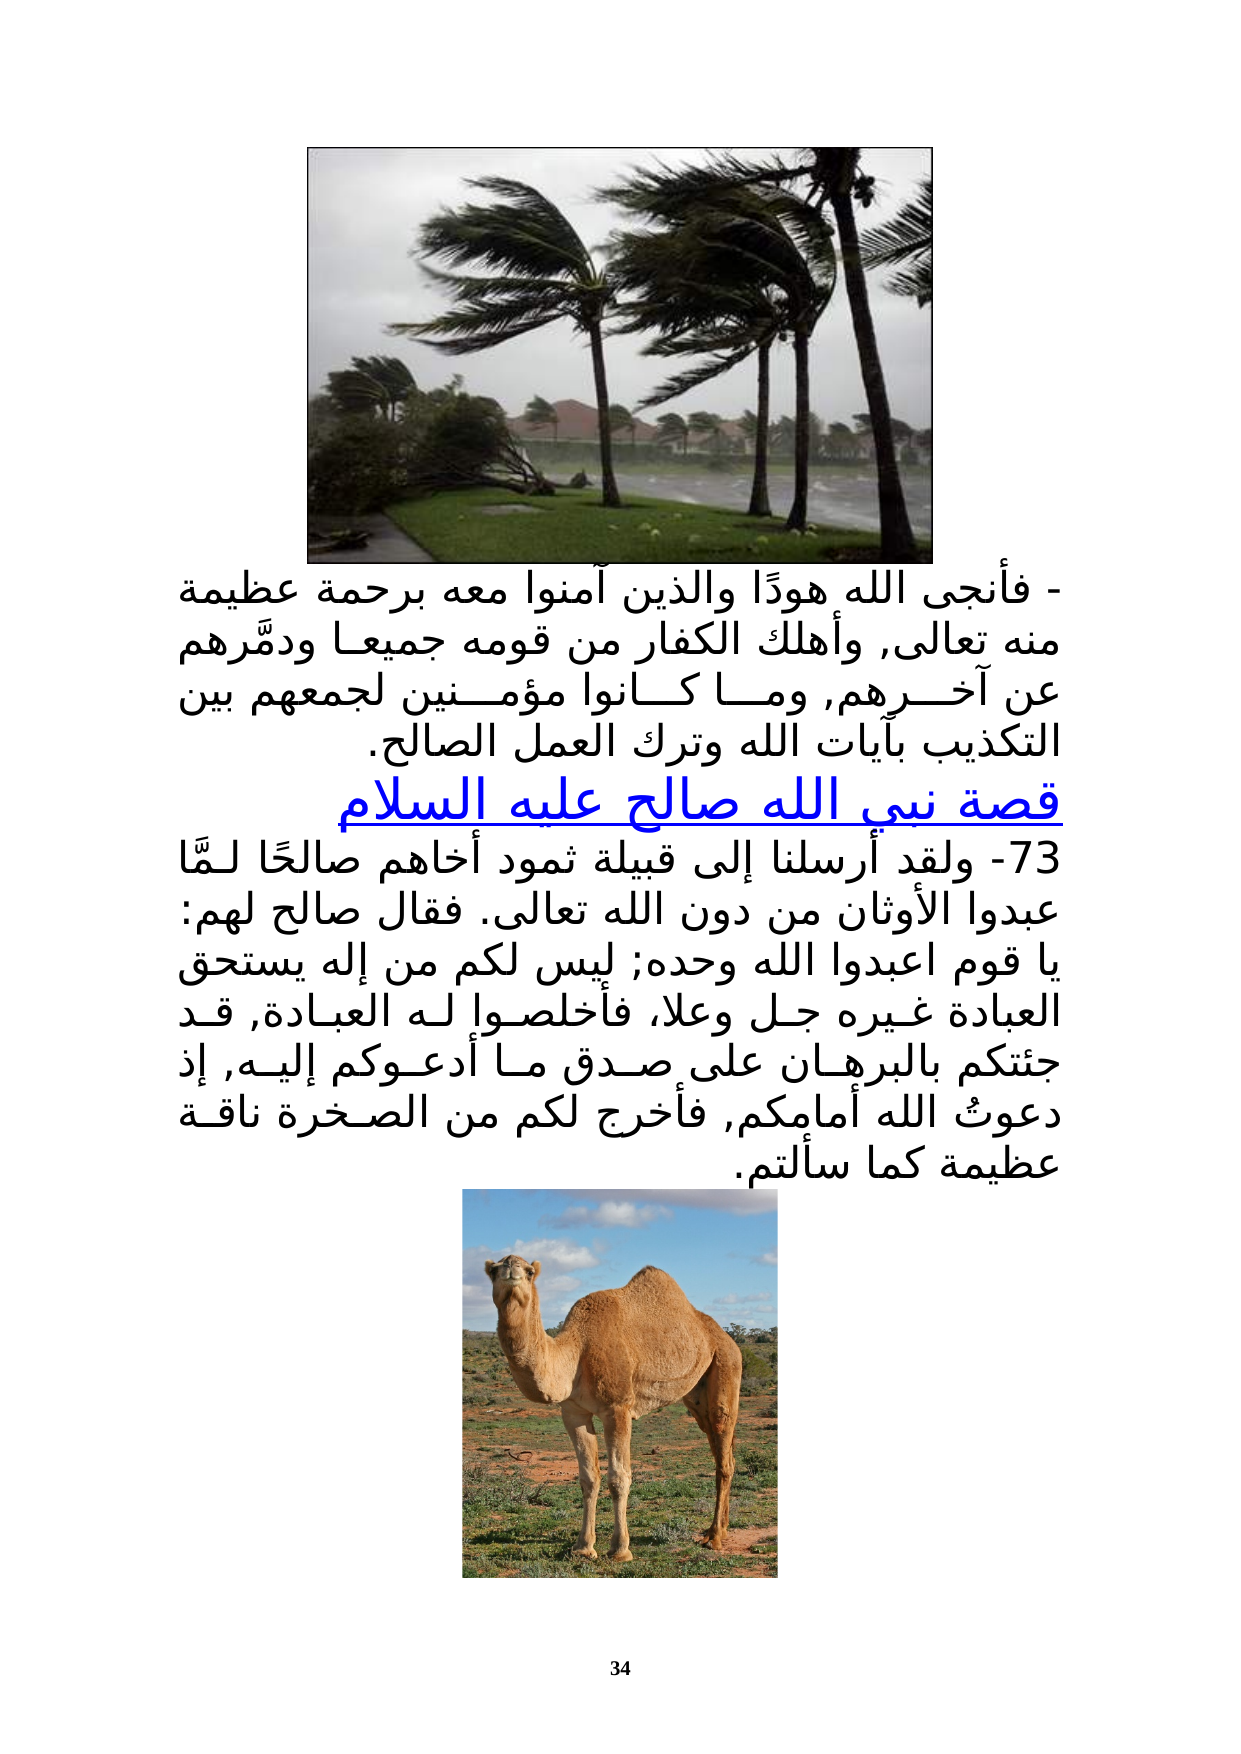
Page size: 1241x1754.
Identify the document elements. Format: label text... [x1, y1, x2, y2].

text - فأنجى الله هودًا والذين آمنوا معه برحمة عظيمة منه تعالى, وأهلك الكفار من قومه جميعا ودمَّرهم عن آخرهم, وما كانوا مؤمنين لجمعهم بين التكذيب بآيات الله وترك العمل الصالح. [177, 563, 1063, 767]
picture [307, 147, 933, 564]
picture [462, 1189, 778, 1578]
text يا قوم اعبدوا الله وحده; ليس لكم من إله يستحق العبادة غيره جل وعلا، فأخلصوا له العبادة, قد جئتكم بالبرهان على صدق ما أدعوكم إليه, إذ دعوتُ الله أمامكم, فأخرج لكم من الصخرة ناقة عظيمة كما سألتم. [177, 934, 1063, 1189]
text قصة نبي الله صالح عليه السلام [177, 767, 1063, 832]
text 73- ولقد أرسلنا إلى قبيلة ثمود أخاهم صالحًا لـمَّا عبدوا الأوثان من دون الله تعالى. فقال صالح لهم: [177, 832, 1063, 934]
